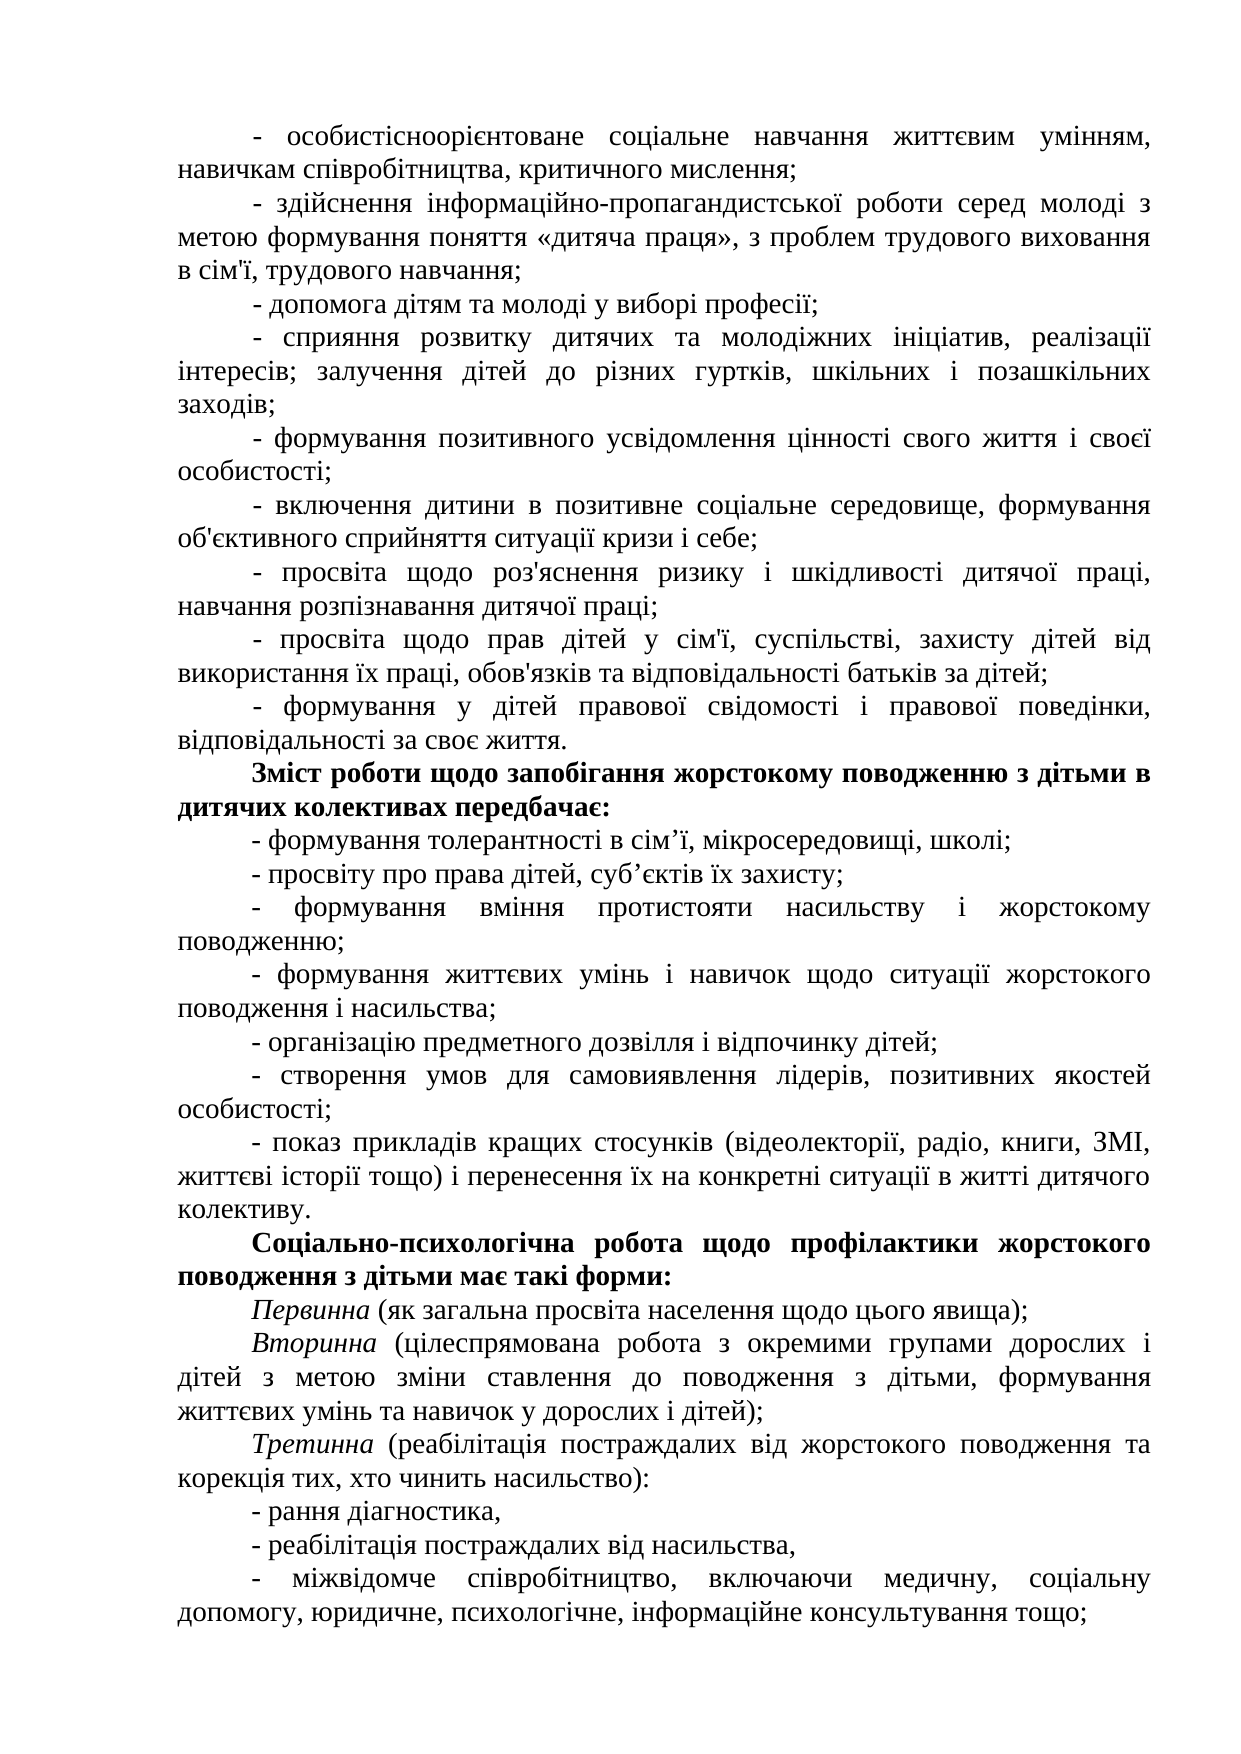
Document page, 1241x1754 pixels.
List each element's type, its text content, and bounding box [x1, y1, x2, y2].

text - сприяння розвитку дитячих та молодіжних ініціатив, реалізації інтересів; залучення дітей до різних гуртків, шкільних і позашкільних заходів; [177, 319, 1152, 420]
text - створення умов для самовиявлення лідерів, позитивних якостей особистості; [177, 1057, 1152, 1124]
text Вторинна (цілеспрямована робота з окремими групами дорослих і дітей з метою зміни ставлення до поводження з дітьми, формування життєвих умінь та навичок у дорослих і дітей); [177, 1326, 1152, 1426]
text - формування у дітей правової свідомості і правової поведінки, відповідальності за своє життя. [177, 688, 1152, 755]
text - формування вміння протистояти насильству і жорстокому поводженню; [177, 889, 1152, 957]
text - реабілітація постраждалих від насильства, [177, 1527, 1152, 1560]
text - здійснення інформаційно-пропагандистської роботи серед молоді з метою формування поняття «дитяча праця», з проблем трудового виховання в сім'ї, трудового навчання; [177, 185, 1152, 286]
text Соціально-психологічна робота щодо профілактики жорстокого поводження з дітьми має такі форми: [177, 1225, 1152, 1292]
text - допомога дітям та молоді у виборі професії; [177, 286, 1152, 319]
text Зміст роботи щодо запобігання жорстокому поводженню з дітьми в дитячих колективах передбачає: [177, 755, 1152, 822]
text - формування життєвих умінь і навичок щодо ситуації жорстокого поводження і насильства; [177, 957, 1152, 1024]
text - просвіта щодо прав дітей у сім'ї, суспільстві, захисту дітей від використання їх праці, обов'язків та відповідальності батьків за дітей; [177, 621, 1152, 688]
text - організацію предметного дозвілля і відпочинку дітей; [177, 1024, 1152, 1057]
text - міжвідомче співробітництво, включаючи медичну, соціальну допомогу, юридичне, психологічне, інформаційне консультування тощо; [177, 1560, 1152, 1627]
text - просвіту про права дітей, суб’єктів їх захисту; [177, 856, 1152, 889]
text - включення дитини в позитивне соціальне середовище, формування об'єктивного сприйняття ситуації кризи і себе; [177, 487, 1152, 554]
text Третинна (реабілітація постраждалих від жорстокого поводження та корекція тих, хто чинить насильство): [177, 1426, 1152, 1493]
text - формування позитивного усвідомлення цінності свого життя і своєї особистості; [177, 420, 1152, 487]
text - рання діагностика, [177, 1493, 1152, 1527]
text Первинна (як загальна просвіта населення щодо цього явища); [177, 1292, 1152, 1326]
text - формування толерантності в сім’ї, мікросередовищі, школі; [177, 822, 1152, 856]
text - просвіта щодо роз'яснення ризику і шкідливості дитячої праці, навчання розпізнавання дитячої праці; [177, 554, 1152, 621]
text - показ прикладів кращих стосунків (відеолекторії, радіо, книги, ЗМІ, життєві історії тощо) і перенесення їх на конкретні ситуації в житті дитячого колективу. [177, 1124, 1152, 1225]
text - особистісноорієнтоване соціальне навчання життєвим умінням, навичкам співробітництва, критичного мислення; [177, 118, 1152, 185]
